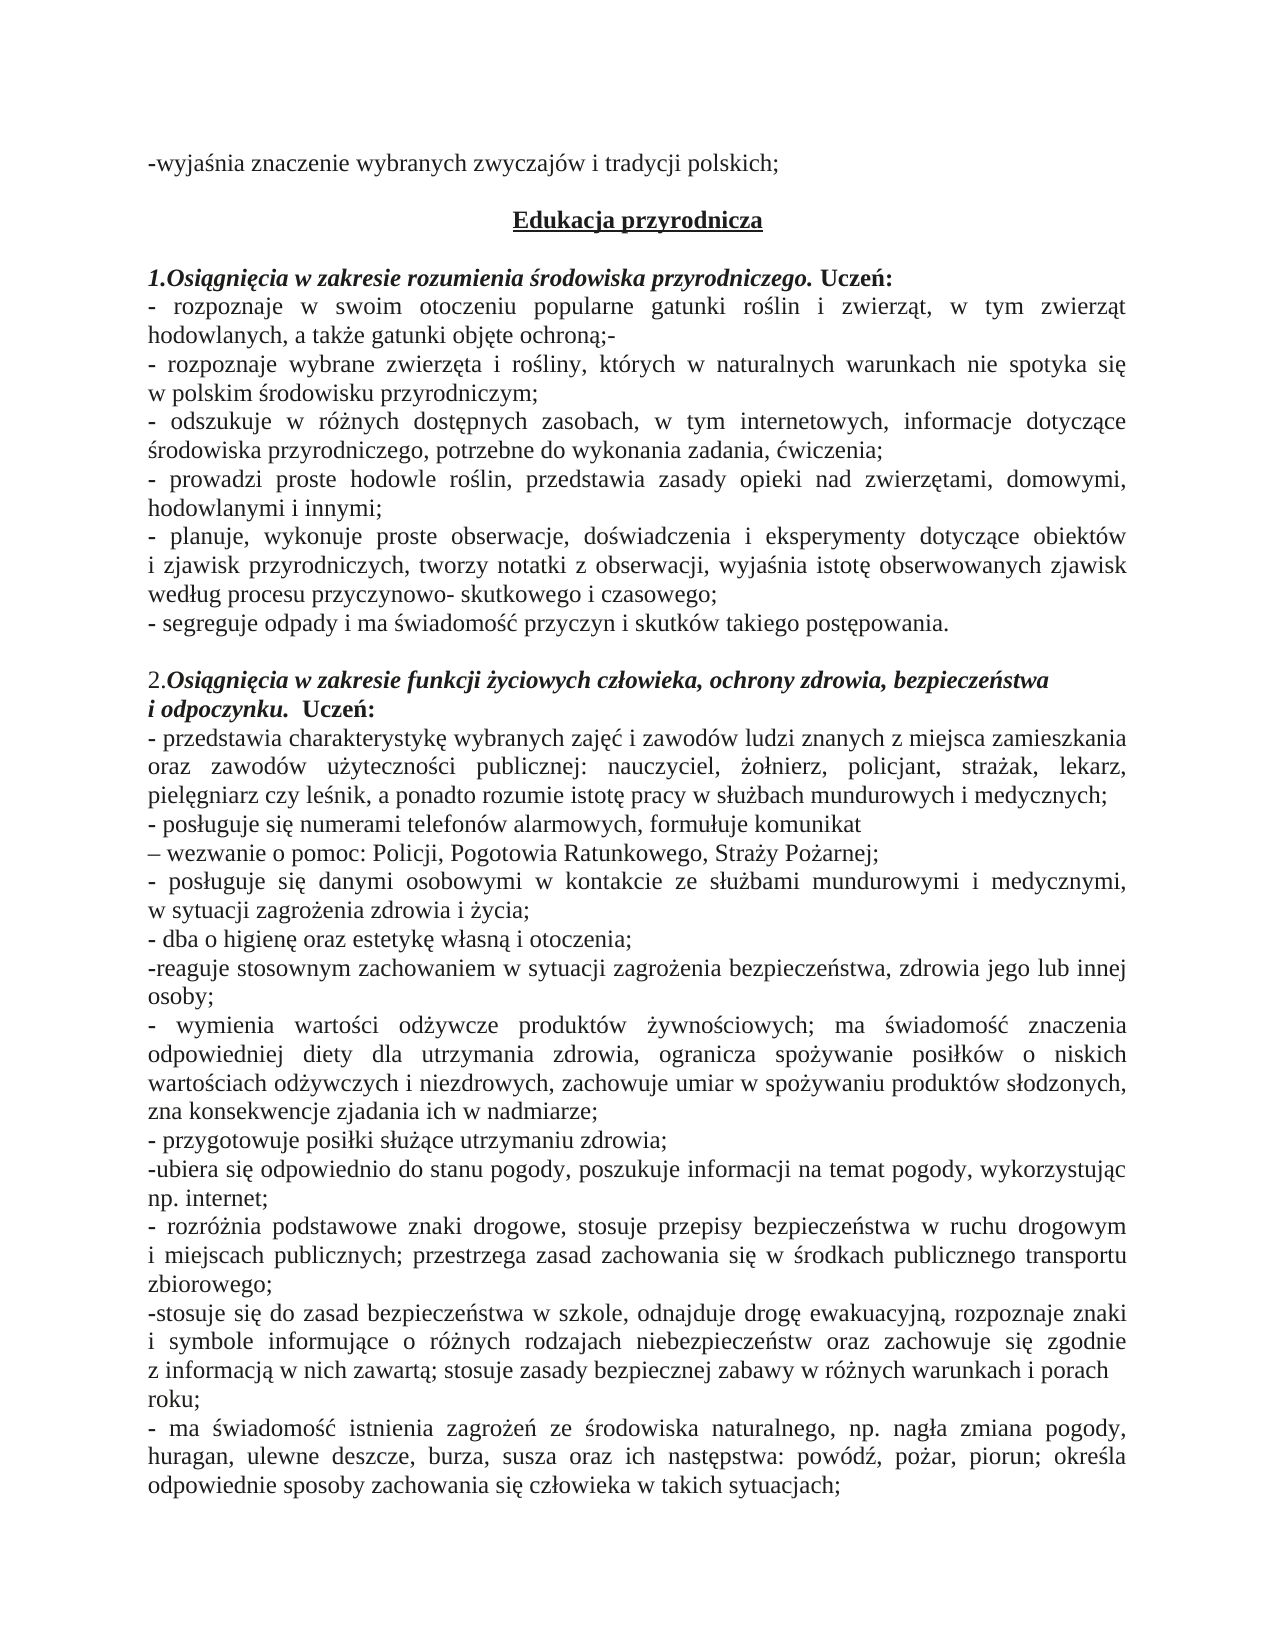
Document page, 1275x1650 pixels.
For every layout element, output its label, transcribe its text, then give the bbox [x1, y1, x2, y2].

text - posługuje się danymi osobowymi w kontakcie ze służbami mundurowymi i medycznymi, w sytuacji zagrożenia zdrowia i życia; [148, 866, 1127, 924]
text -stosuje się do zasad bezpieczeństwa w szkole, odnajduje drogę ewakuacyjną, rozpoznaje znaki i symbole informujące o różnych rodzajach niebezpieczeństw oraz zachowuje się zgodnie z informacją w nich zawartą; stosuje zasady bezpiecznej zabawy w różnych warunkach i porach [148, 1298, 1127, 1384]
text - przedstawia charakterystykę wybranych zajęć i zawodów ludzi znanych z miejsca zamieszkania oraz zawodów użyteczności publicznej: nauczyciel, żołnierz, policjant, strażak, lekarz, pielęgniarz czy leśnik, a ponadto rozumie istotę pracy w służbach mundurowych i medycznych; [148, 723, 1127, 809]
text – wezwanie o pomoc: Policji, Pogotowia Ratunkowego, Straży Pożarnej; [148, 838, 1127, 866]
text roku; [148, 1384, 1127, 1413]
text -ubiera się odpowiednio do stanu pogody, poszukuje informacji na temat pogody, wykorzystując np. internet; [148, 1154, 1127, 1211]
text - rozpoznaje wybrane zwierzęta i rośliny, których w naturalnych warunkach nie spotyka się w polskim środowisku przyrodniczym; [148, 349, 1127, 406]
text i odpoczynku. Uczeń: [148, 694, 1127, 723]
text - planuje, wykonuje proste obserwacje, doświadczenia i eksperymenty dotyczące obiektów i zjawisk przyrodniczych, tworzy notatki z obserwacji, wyjaśnia istotę obserwowanych zjawisk według procesu przyczynowo- skutkowego i czasowego; [148, 521, 1127, 608]
text - rozpoznaje w swoim otoczeniu popularne gatunki roślin i zwierząt, w tym zwierząt hodowlanych, a także gatunki objęte ochroną;- [148, 291, 1127, 349]
text -wyjaśnia znaczenie wybranych zwyczajów i tradycji polskich; [148, 148, 1127, 176]
text - wymienia wartości odżywcze produktów żywnościowych; ma świadomość znaczenia odpowiedniej diety dla utrzymania zdrowia, ogranicza spożywanie posiłków o niskich wartościach odżywczych i niezdrowych, zachowuje umiar w spożywaniu produktów słodzonych, zna konsekwencje zjadania ich w nadmiarze; [148, 1010, 1127, 1125]
text - przygotowuje posiłki służące utrzymaniu zdrowia; [148, 1125, 1127, 1154]
text 2.Osiągnięcia w zakresie funkcji życiowych człowieka, ochrony zdrowia, bezpieczeństwa [148, 665, 1127, 694]
text - segreguje odpady i ma świadomość przyczyn i skutków takiego postępowania. [148, 608, 1127, 636]
text - prowadzi proste hodowle roślin, przedstawia zasady opieki nad zwierzętami, domowymi, hodowlanymi i innymi; [148, 464, 1127, 521]
text - posługuje się numerami telefonów alarmowych, formułuje komunikat [148, 809, 1127, 838]
text - odszukuje w różnych dostępnych zasobach, w tym internetowych, informacje dotyczące środowiska przyrodniczego, potrzebne do wykonania zadania, ćwiczenia; [148, 406, 1127, 464]
text 1.Osiągnięcia w zakresie rozumienia środowiska przyrodniczego. Uczeń: [148, 263, 1127, 291]
text - ma świadomość istnienia zagrożeń ze środowiska naturalnego, np. nagła zmiana pogody, huragan, ulewne deszcze, burza, susza oraz ich następstwa: powódź, pożar, piorun; określa odpowiednie sposoby zachowania się człowieka w takich sytuacjach; [148, 1413, 1127, 1499]
text Edukacja przyrodnicza [148, 205, 1127, 234]
text - dba o higienę oraz estetykę własną i otoczenia; [148, 924, 1127, 953]
text - rozróżnia podstawowe znaki drogowe, stosuje przepisy bezpieczeństwa w ruchu drogowym i miejscach publicznych; przestrzega zasad zachowania się w środkach publicznego transportu zbiorowego; [148, 1211, 1127, 1298]
text -reaguje stosownym zachowaniem w sytuacji zagrożenia bezpieczeństwa, zdrowia jego lub innej osoby; [148, 953, 1127, 1010]
